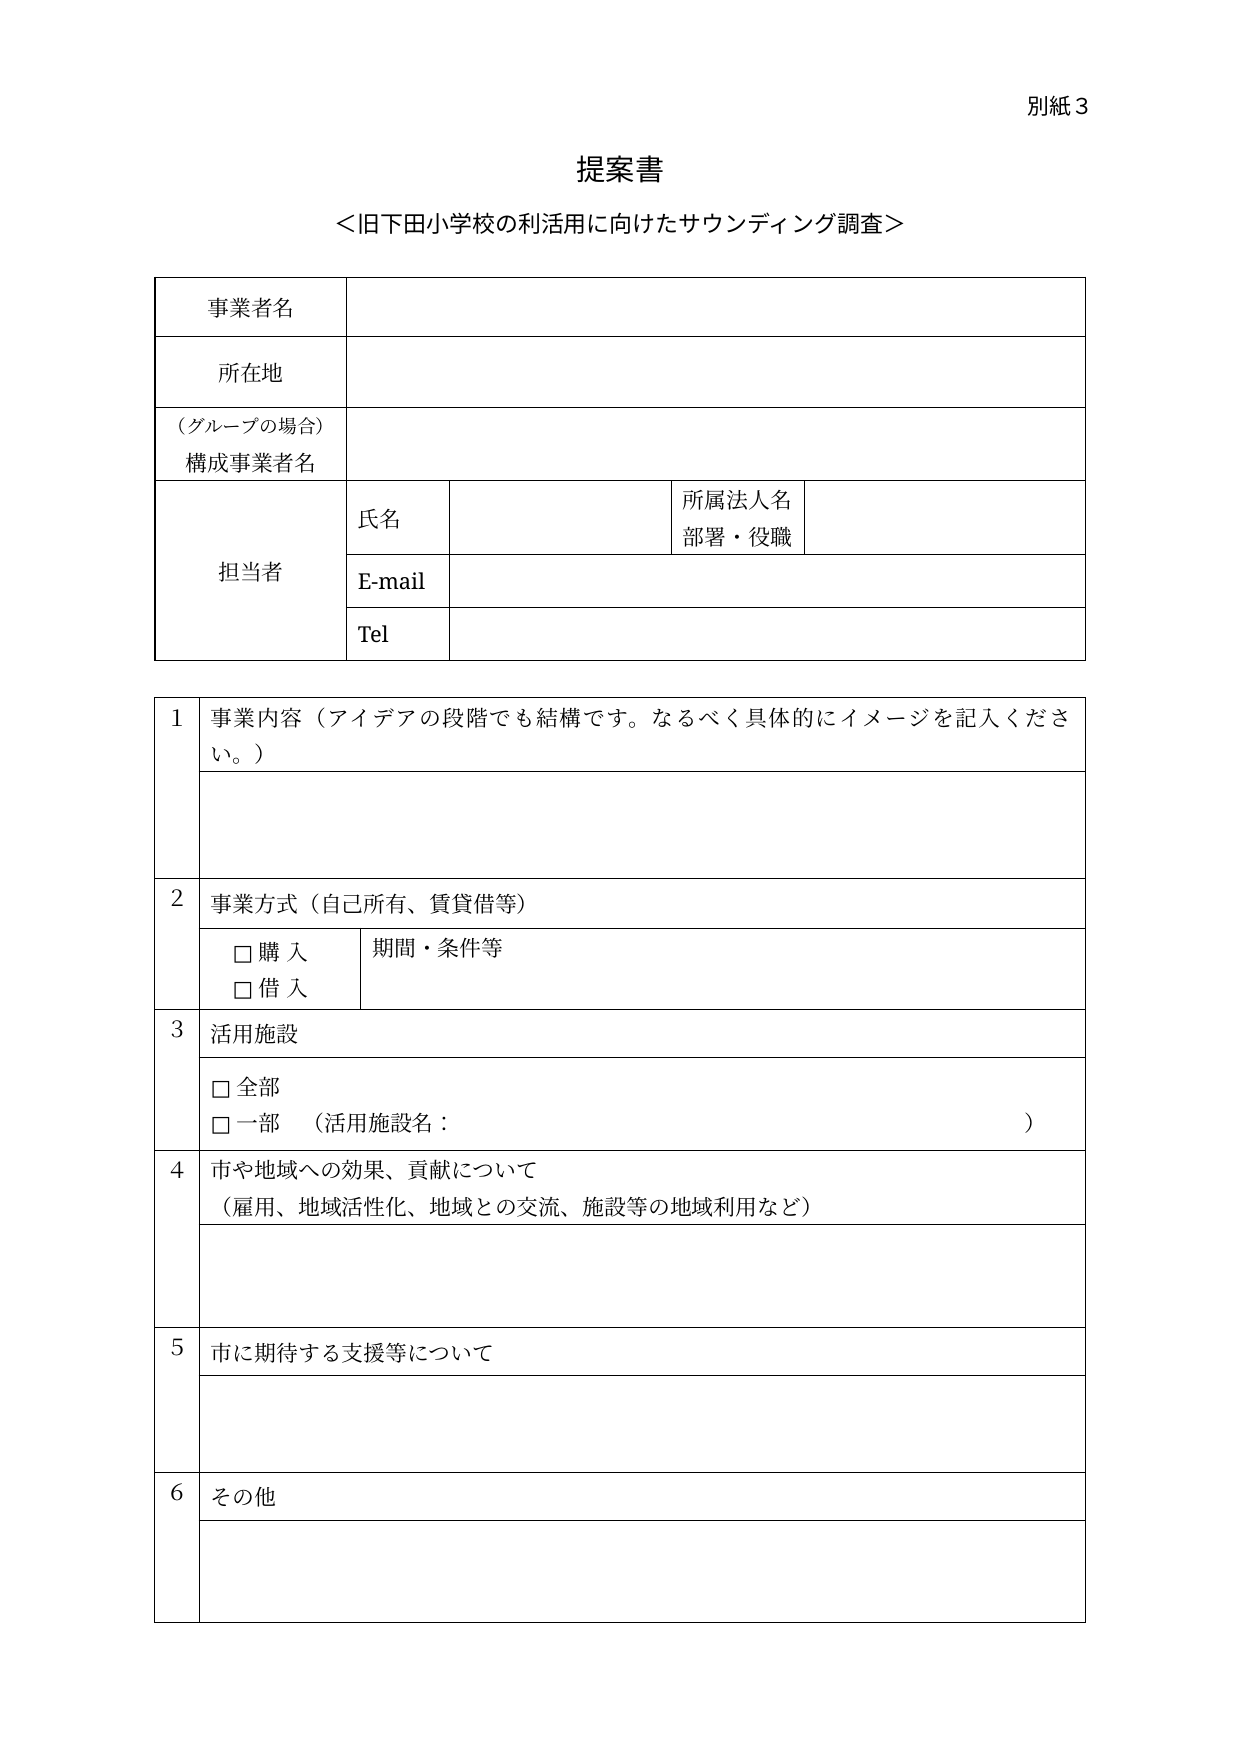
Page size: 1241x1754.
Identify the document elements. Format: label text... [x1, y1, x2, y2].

table_cell [805, 481, 1085, 554]
text ＜旧下田小学校の利活用に向けたサウンディング調査＞ [148, 204, 1092, 240]
table_cell E-mail [347, 555, 449, 607]
table_header １ [155, 698, 199, 877]
table_cell 所属法人名 部署・役職 [672, 481, 804, 554]
table_cell ３ [155, 1010, 199, 1150]
table_cell その他 [200, 1473, 1085, 1520]
table_cell □ 全部 □ 一部 （活用施設名： ） [200, 1058, 1085, 1150]
table_cell 所在地 [156, 337, 346, 407]
text 提案書 [148, 132, 1092, 204]
table_cell 期間・条件等 [361, 929, 1085, 1009]
table_cell [200, 1225, 1085, 1327]
table_cell Tel [347, 608, 449, 660]
table_cell ２ [155, 879, 199, 1009]
table_header 事業者名 [156, 278, 346, 336]
table_cell 市に期待する支援等について [200, 1328, 1085, 1375]
table_cell 市や地域への効果、貢献について （雇用、地域活性化、地域との交流、施設等の地域利用など） [200, 1151, 1085, 1224]
table_cell [450, 555, 1085, 607]
table_cell 氏名 [347, 481, 449, 554]
table_cell 担当者 [156, 481, 346, 660]
table_cell ６ [155, 1473, 199, 1622]
table_cell [450, 608, 1085, 660]
table_cell [200, 772, 1085, 877]
table_cell （グループの場合） 構成事業者名 [156, 408, 346, 480]
table_cell ５ [155, 1328, 199, 1472]
table_cell [450, 481, 671, 554]
table_cell 事業方式（自己所有、賃貸借等） [200, 879, 1085, 928]
table_header [347, 278, 1085, 336]
table_cell [200, 1521, 1085, 1622]
table_cell [347, 337, 1085, 407]
table_cell [347, 408, 1085, 480]
table_cell 活用施設 [200, 1010, 1085, 1057]
table_cell ４ [155, 1151, 199, 1327]
table_cell [200, 1376, 1085, 1472]
table_header 事業内容（アイデアの段階でも結構です。なるべく具体的にイメージを記入ください。） [200, 698, 1085, 771]
table_cell □ 購 入 □ 借 入 [200, 929, 360, 1009]
